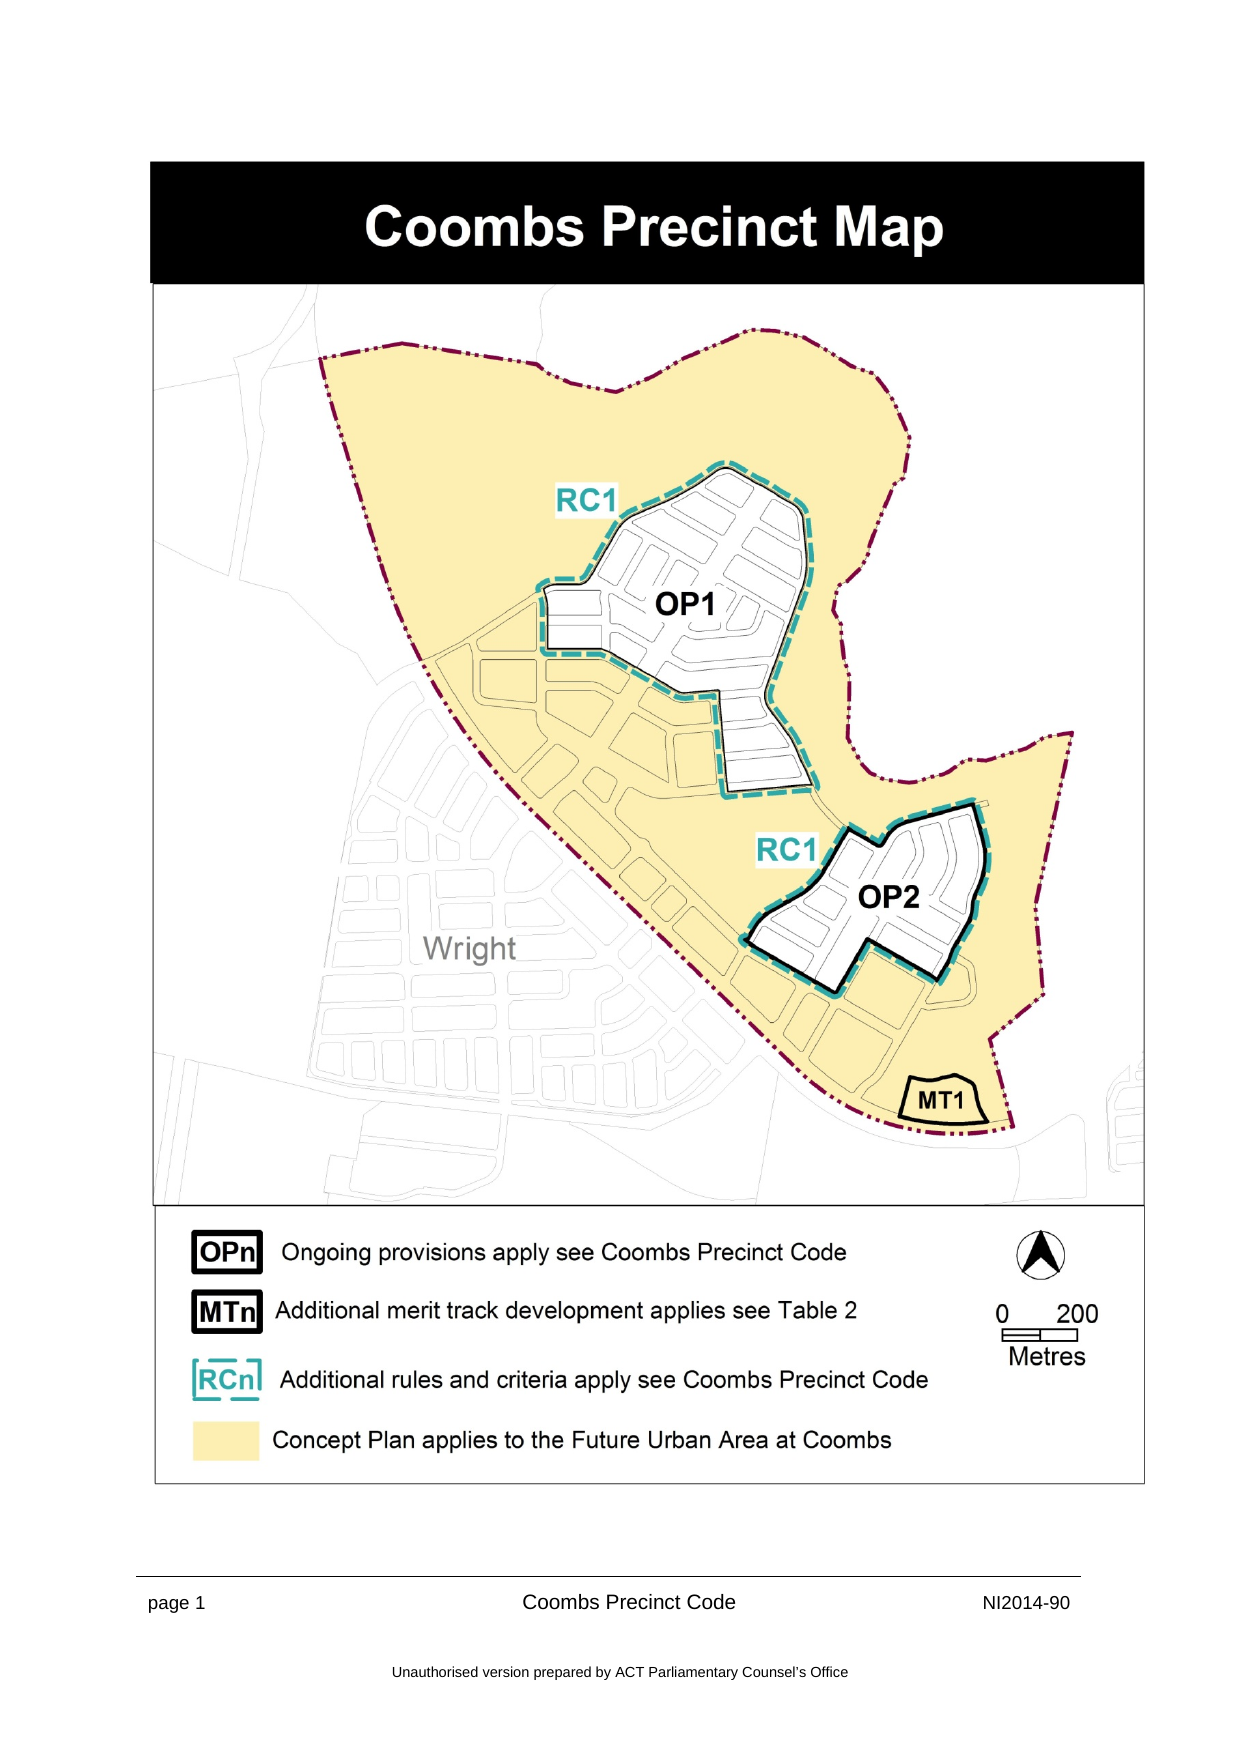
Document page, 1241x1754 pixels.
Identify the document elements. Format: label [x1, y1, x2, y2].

picture [147, 150, 1164, 1494]
